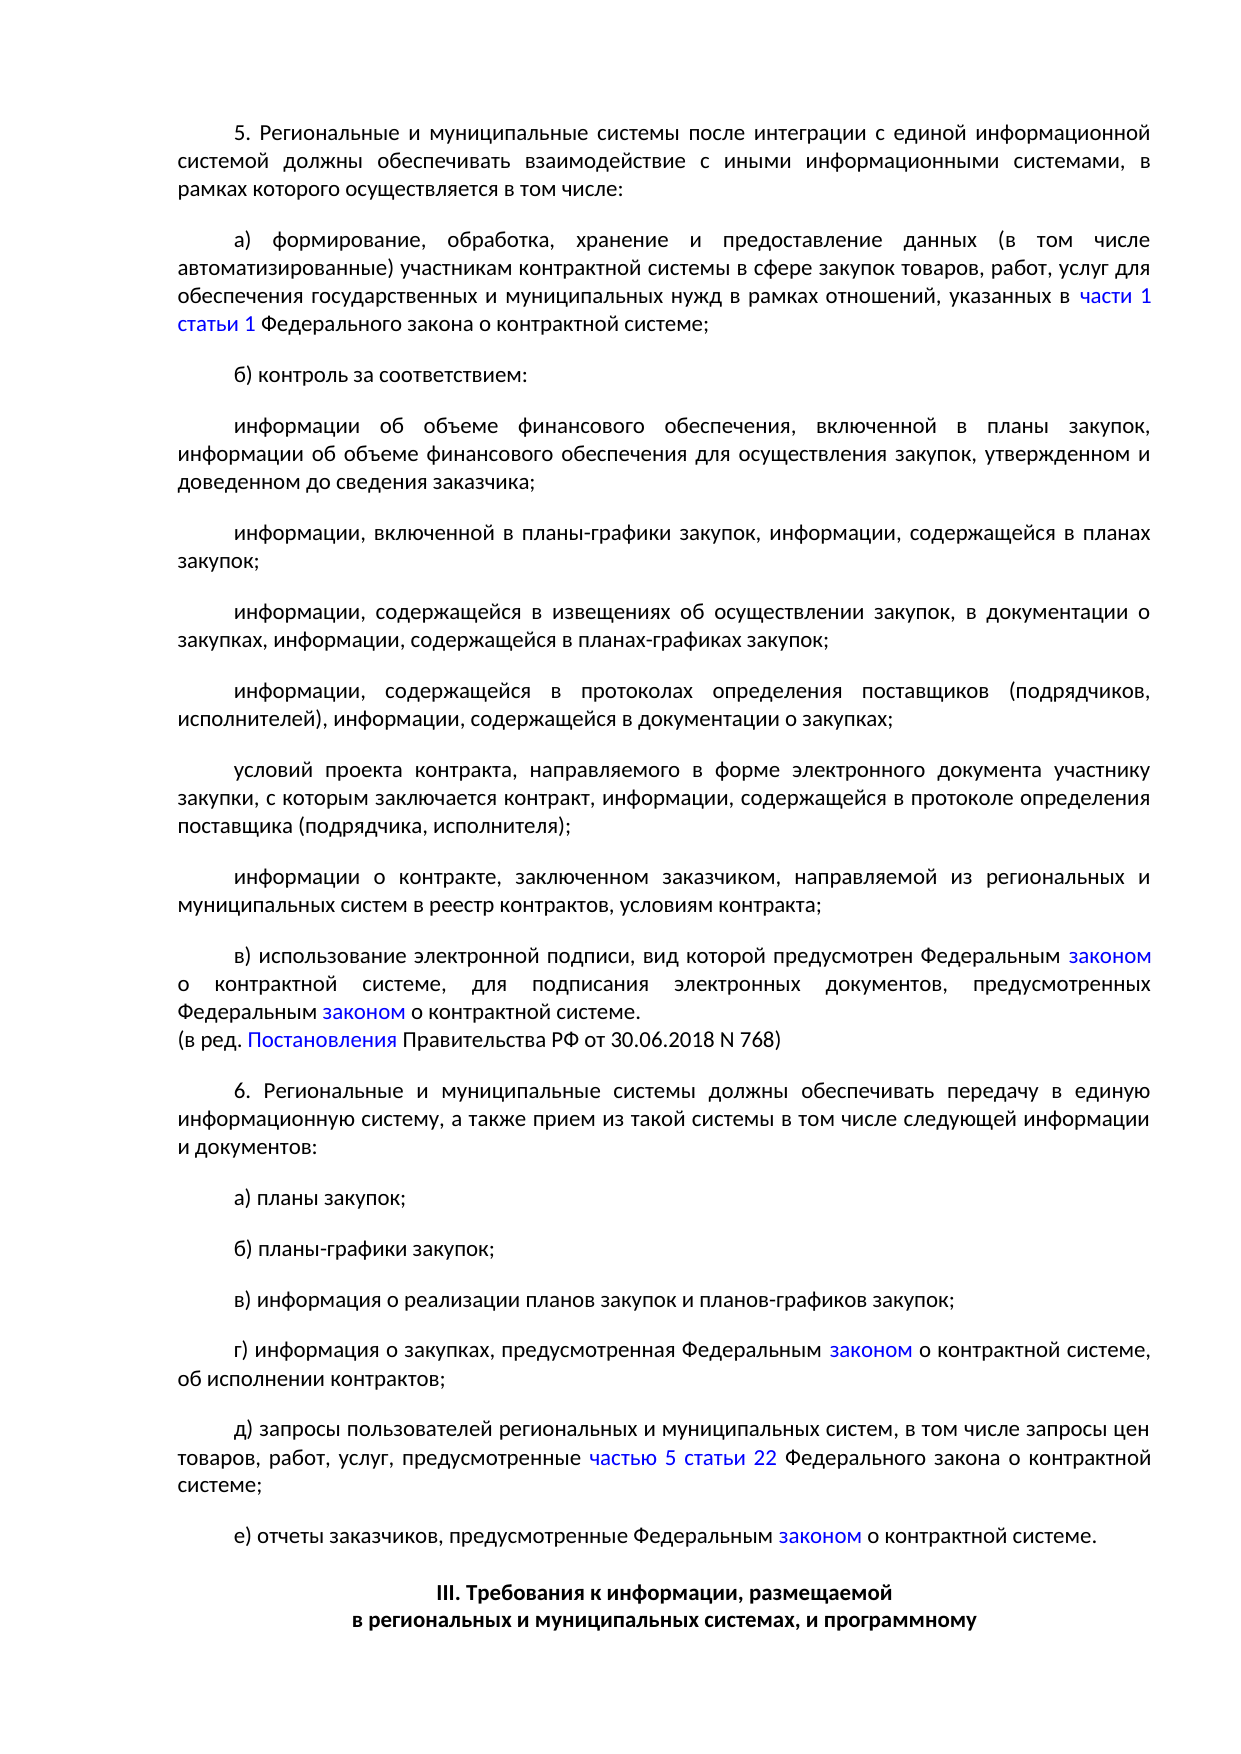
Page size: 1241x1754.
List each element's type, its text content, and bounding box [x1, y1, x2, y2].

text б) планы-графики закупок; [177, 1234, 1152, 1262]
text 6. Региональные и муниципальные системы должны обеспечивать передачу в единую информационную систему, а также прием из такой системы в том числе следующей информации и документов: [177, 1076, 1152, 1160]
text (в ред. Постановления Правительства РФ от 30.06.2018 N 768) [177, 1025, 1152, 1053]
text информации, включенной в планы-графики закупок, информации, содержащейся в планах закупок; [177, 518, 1152, 574]
text д) запросы пользователей региональных и муниципальных систем, в том числе запросы цен товаров, работ, услуг, предусмотренные частью 5 статьи 22 Федерального закона о контрактной системе; [177, 1414, 1152, 1499]
text информации об объеме финансового обеспечения, включенной в планы закупок, информации об объеме финансового обеспечения для осуществления закупок, утвержденном и доведенном до сведения заказчика; [177, 411, 1152, 495]
title в региональных и муниципальных системах, и программному [177, 1606, 1152, 1634]
title III. Требования к информации, размещаемой [177, 1578, 1152, 1606]
text 5. Региональные и муниципальные системы после интеграции с единой информационной системой должны обеспечивать взаимодействие с иными информационными системами, в рамках которого осуществляется в том числе: [177, 118, 1152, 202]
text а) формирование, обработка, хранение и предоставление данных (в том числе автоматизированные) участникам контрактной системы в сфере закупок товаров, работ, услуг для обеспечения государственных и муниципальных нужд в рамках отношений, указанных в части 1 статьи 1 Федерального закона о контрактной системе; [177, 225, 1152, 337]
text е) отчеты заказчиков, предусмотренные Федеральным законом о контрактной системе. [177, 1522, 1152, 1549]
text в) использование электронной подписи, вид которой предусмотрен Федеральным законом о контрактной системе, для подписания электронных документов, предусмотренных Федеральным законом о контрактной системе. [177, 941, 1152, 1025]
text информации о контракте, заключенном заказчиком, направляемой из региональных и муниципальных систем в реестр контрактов, условиям контракта; [177, 862, 1152, 918]
text информации, содержащейся в протоколах определения поставщиков (подрядчиков, исполнителей), информации, содержащейся в документации о закупках; [177, 676, 1152, 732]
text условий проекта контракта, направляемого в форме электронного документа участнику закупки, с которым заключается контракт, информации, содержащейся в протоколе определения поставщика (подрядчика, исполнителя); [177, 755, 1152, 839]
text б) контроль за соответствием: [177, 360, 1152, 388]
text а) планы закупок; [177, 1183, 1152, 1211]
text в) информация о реализации планов закупок и планов-графиков закупок; [177, 1285, 1152, 1313]
text информации, содержащейся в извещениях об осуществлении закупок, в документации о закупках, информации, содержащейся в планах-графиках закупок; [177, 597, 1152, 653]
text г) информация о закупках, предусмотренная Федеральным законом о контрактной системе, об исполнении контрактов; [177, 1336, 1152, 1392]
